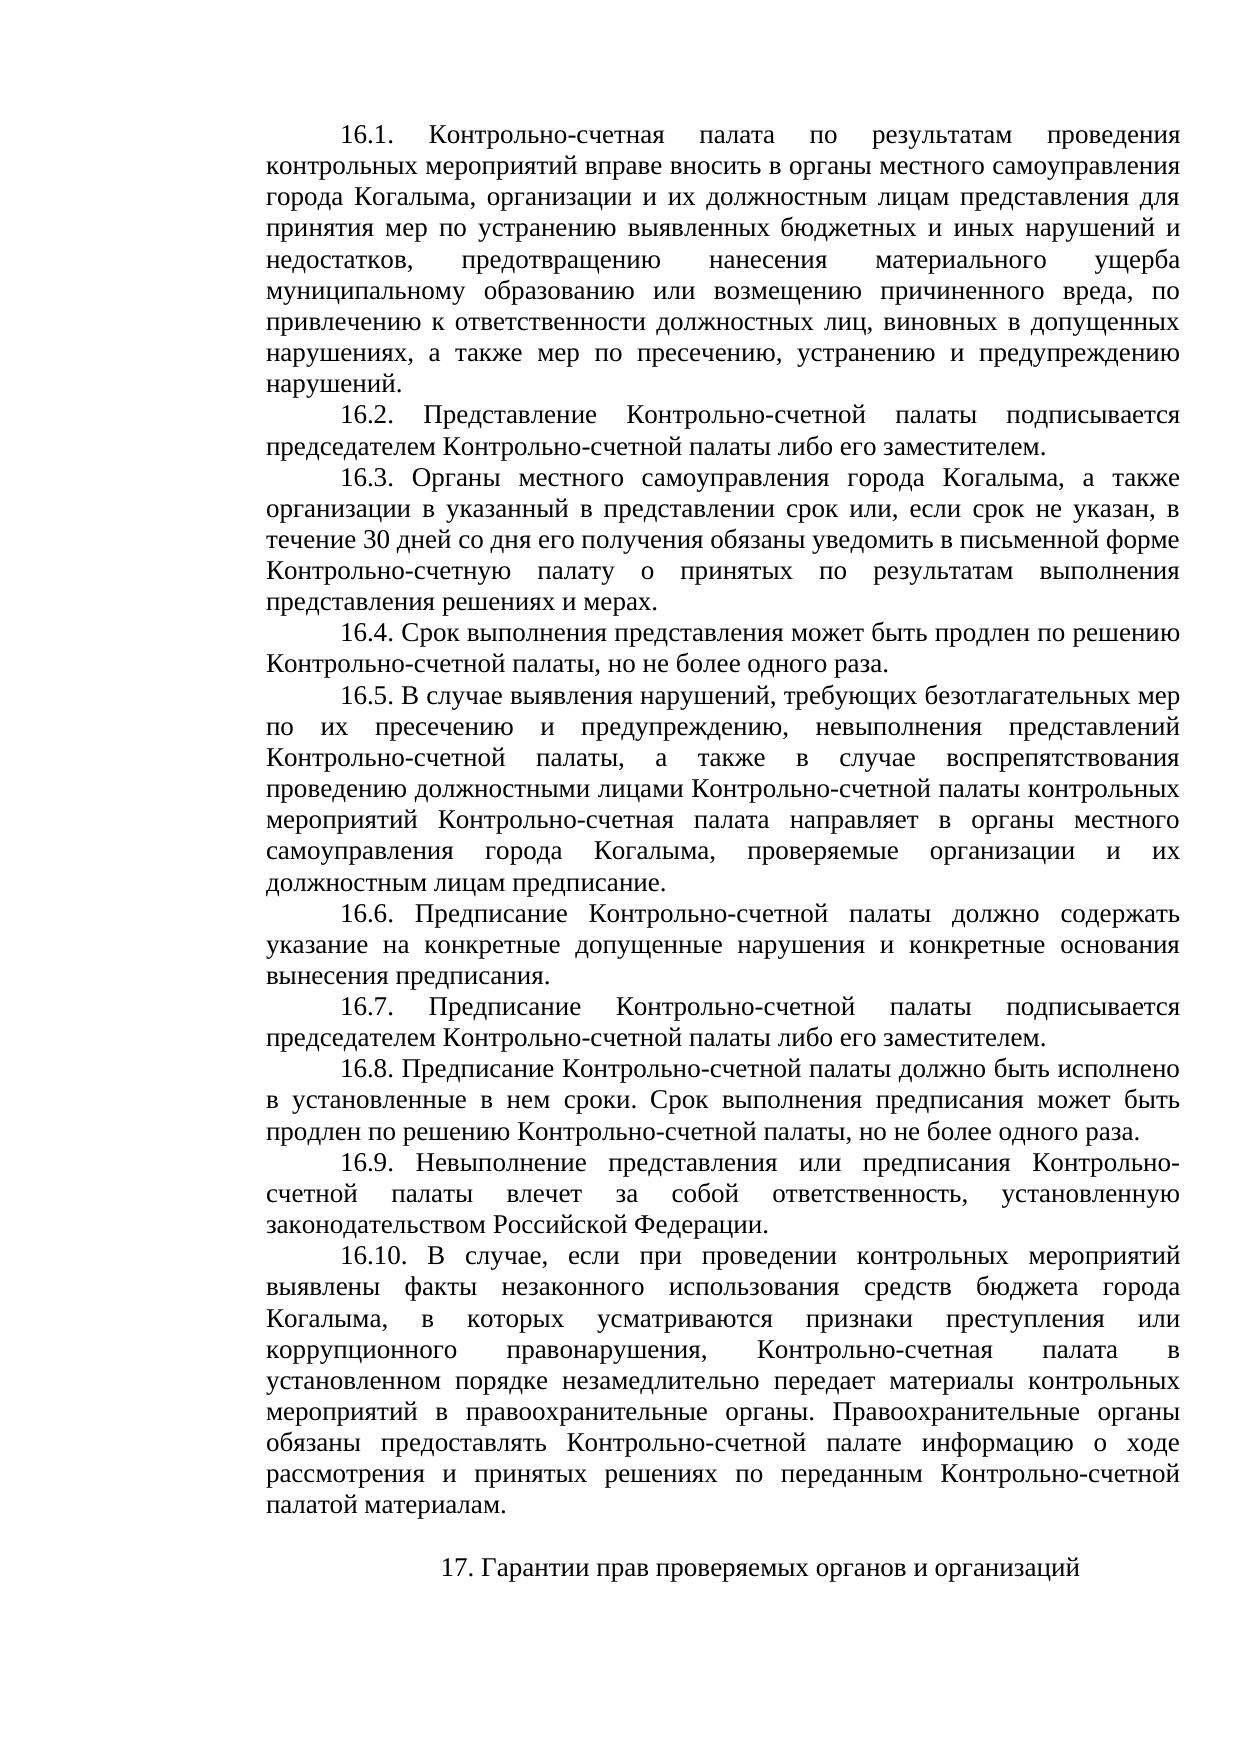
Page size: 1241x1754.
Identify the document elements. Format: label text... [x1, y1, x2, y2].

text 16.2. Представление Контрольно-счетной палаты подписывается председателем Контрольно-счетной палаты либо его заместителем. [266, 398, 1181, 461]
text 16.10. В случае, если при проведении контрольных мероприятий выявлены факты незаконного использования средств бюджета города Когалыма, в которых усматриваются признаки преступления или коррупционного правонарушения, Контрольно-счетная палата в установленном порядке незамедлительно передает материалы контрольных мероприятий в правоохранительные органы. Правоохранительные органы обязаны предоставлять Контрольно-счетной палате информацию о ходе рассмотрения и принятых решениях по переданным Контрольно-счетной палатой материалам. [266, 1239, 1181, 1520]
text 17. Гарантии прав проверяемых органов и организаций [266, 1551, 1181, 1582]
text 16.3. Органы местного самоуправления города Когалыма, а также организации в указанный в представлении срок или, если срок не указан, в течение 30 дней со дня его получения обязаны уведомить в письменной форме Контрольно-счетную палату о принятых по результатам выполнения представления решениях и мерах. [266, 461, 1181, 616]
text 16.9. Невыполнение представления или предписания Контрольно-счетной палаты влечет за собой ответственность, установленную законодательством Российской Федерации. [266, 1146, 1181, 1239]
text 16.6. Предписание Контрольно-счетной палаты должно содержать указание на конкретные допущенные нарушения и конкретные основания вынесения предписания. [266, 897, 1181, 990]
text 16.8. Предписание Контрольно-счетной палаты должно быть исполнено в установленные в нем сроки. Срок выполнения предписания может быть продлен по решению Контрольно-счетной палаты, но не более одного раза. [266, 1052, 1181, 1146]
text 16.1. Контрольно-счетная палата по результатам проведения контрольных мероприятий вправе вносить в органы местного самоуправления города Когалыма, организации и их должностным лицам представления для принятия мер по устранению выявленных бюджетных и иных нарушений и недостатков, предотвращению нанесения материального ущерба муниципальному образованию или возмещению причиненного вреда, по привлечению к ответственности должностных лиц, виновных в допущенных нарушениях, а также мер по пресечению, устранению и предупреждению нарушений. [266, 118, 1181, 398]
text 16.4. Срок выполнения представления может быть продлен по решению Контрольно-счетной палаты, но не более одного раза. [266, 616, 1181, 679]
text 16.7. Предписание Контрольно-счетной палаты подписывается председателем Контрольно-счетной палаты либо его заместителем. [266, 990, 1181, 1052]
text 16.5. В случае выявления нарушений, требующих безотлагательных мер по их пресечению и предупреждению, невыполнения представлений Контрольно-счетной палаты, а также в случае воспрепятствования проведению должностными лицами Контрольно-счетной палаты контрольных мероприятий Контрольно-счетная палата направляет в органы местного самоуправления города Когалыма, проверяемые организации и их должностным лицам предписание. [266, 679, 1181, 897]
